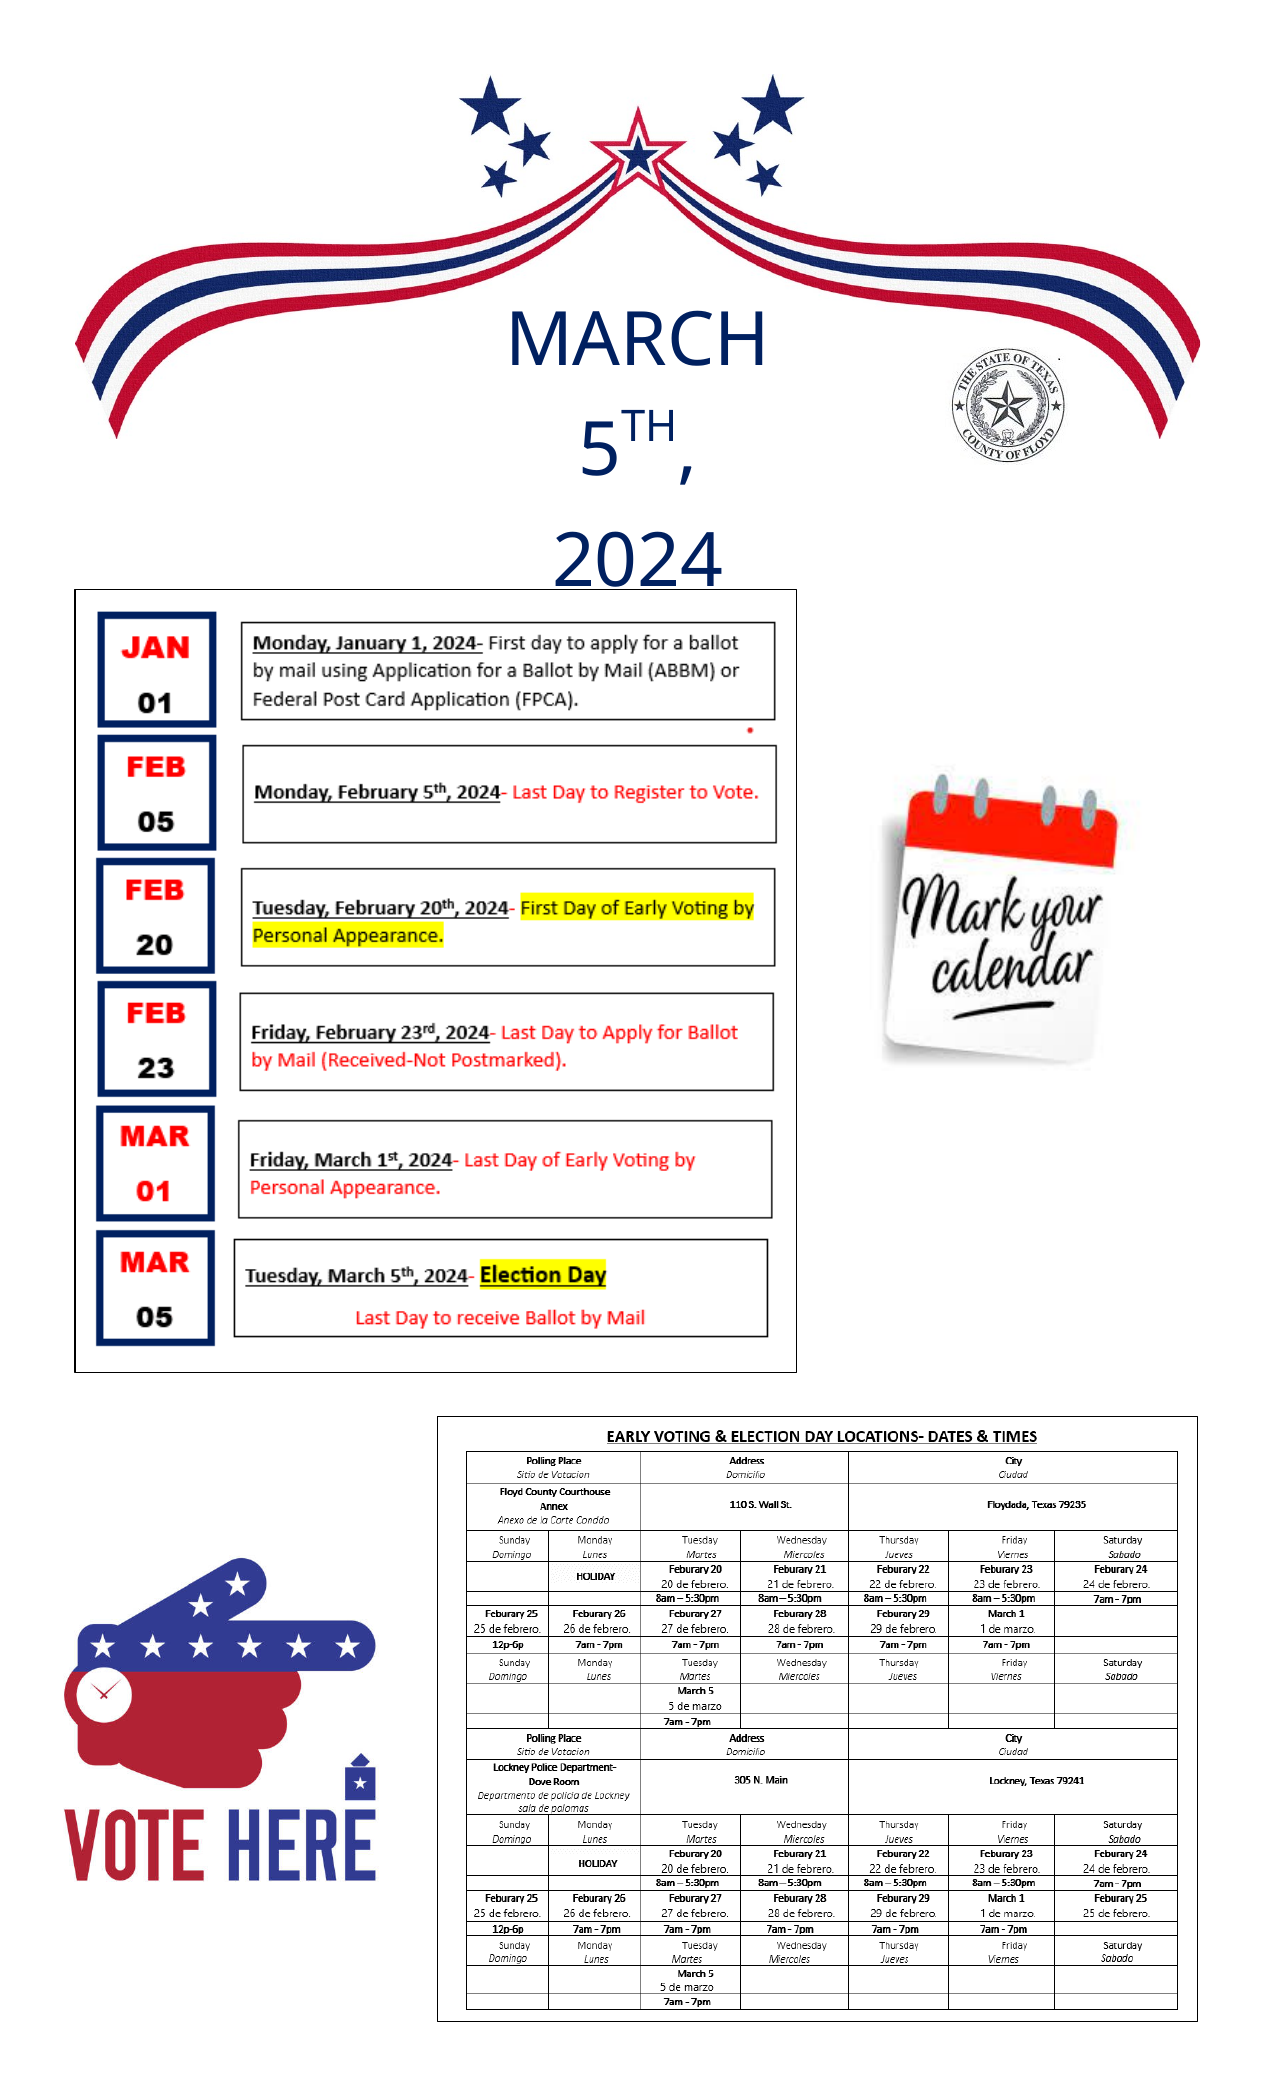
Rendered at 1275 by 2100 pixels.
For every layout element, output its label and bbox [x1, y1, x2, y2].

picture [453, 1424, 1182, 2014]
picture [653, 427, 669, 439]
picture [15, 1517, 409, 1927]
picture [945, 347, 1070, 465]
picture [821, 752, 1166, 1097]
picture [75, 74, 1200, 439]
picture [92, 596, 780, 1352]
